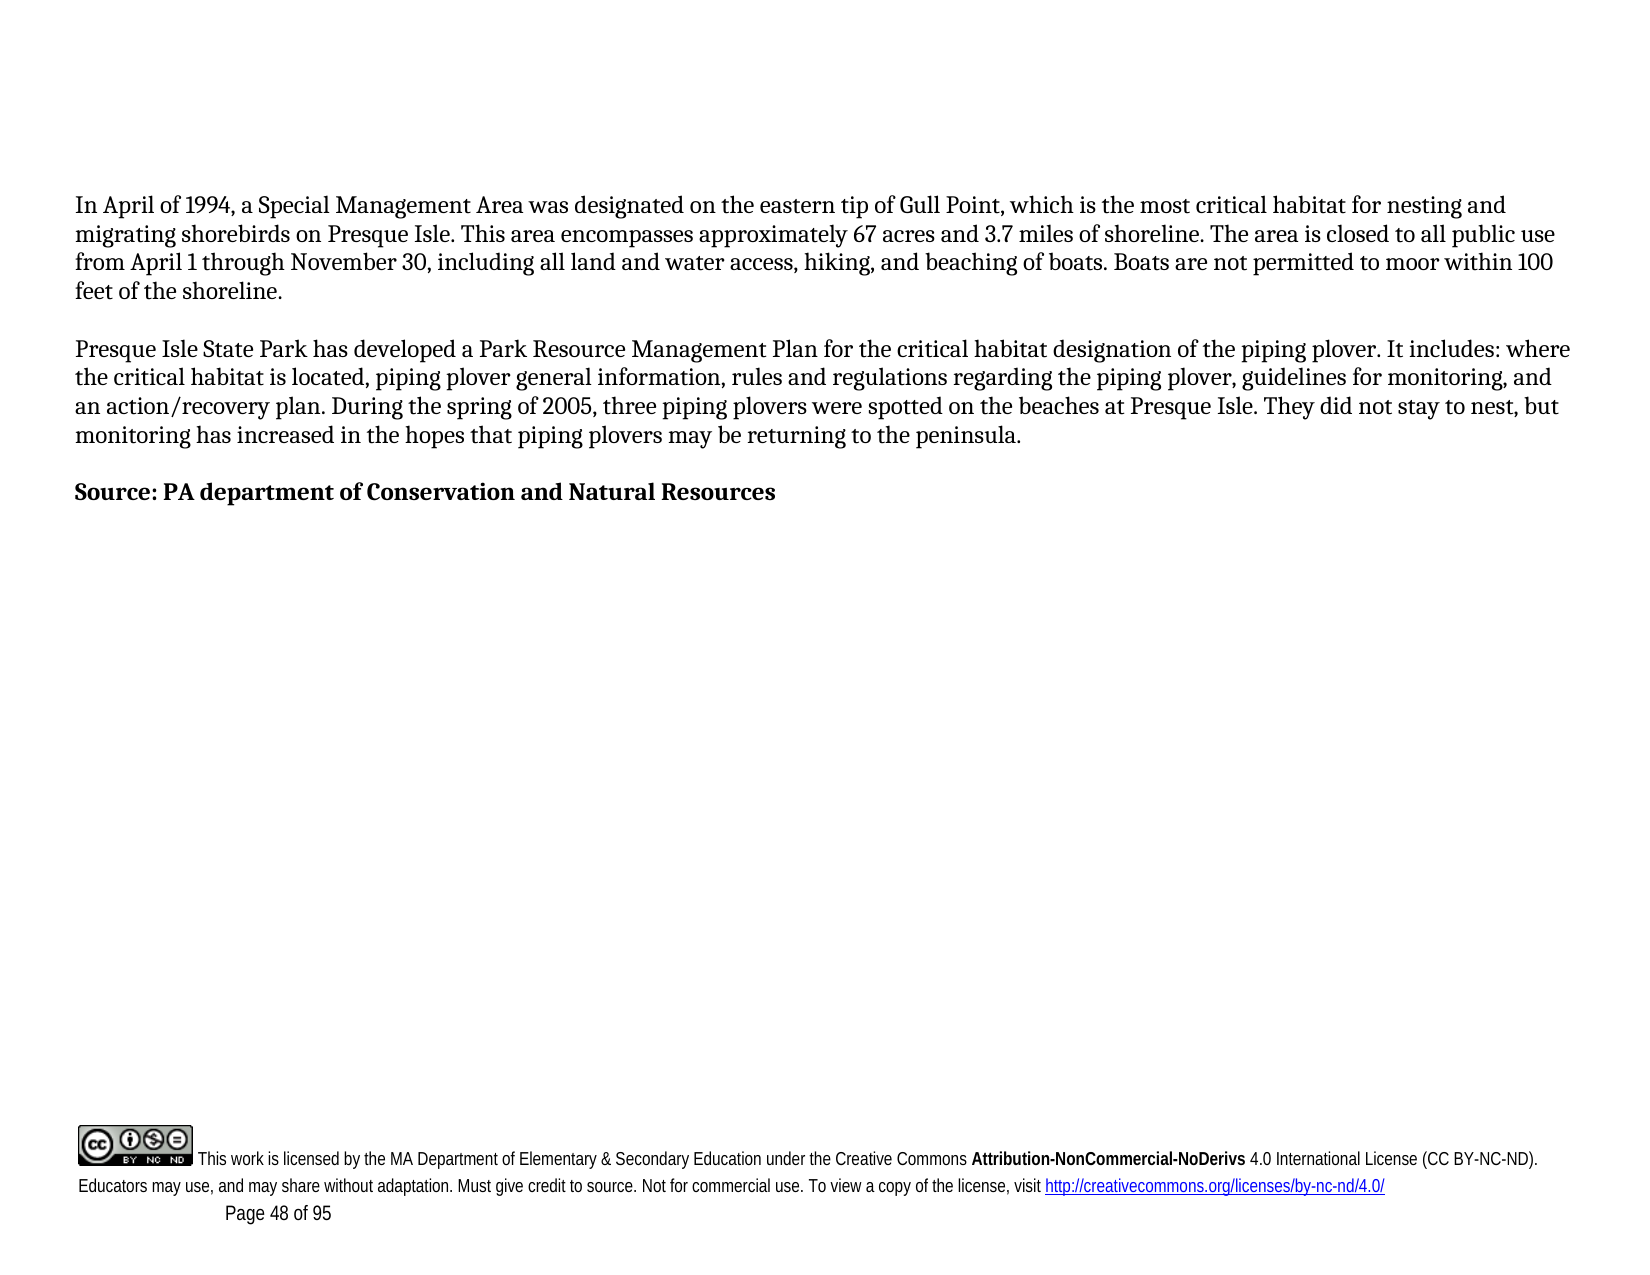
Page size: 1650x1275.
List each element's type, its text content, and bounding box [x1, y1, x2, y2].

text Source: PA department of Conservation and Natural Resources [75, 478, 1575, 507]
text In April of 1994, a Special Management Area was designated on the eastern tip of Gull Point, which is the most critical habitat for nesting and migrating shorebirds on Presque Isle. This area encompasses approximately 67 acres and 3.7 miles of shoreline. The area is closed to all public use from April 1 through November 30, including all land and water access, hiking, and beaching of boats. Boats are not permitted to moor within 100 feet of the shoreline. [75, 191, 1575, 306]
picture [78, 1125, 193, 1166]
text Presque Isle State Park has developed a Park Resource Management Plan for the critical habitat designation of the piping plover. It includes: where the critical habitat is located, piping plover general information, rules and regulations regarding the piping plover, guidelines for monitoring, and an action/recovery plan. During the spring of 2005, three piping plovers were spotted on the beaches at Presque Isle. They did not stay to nest, but monitoring has increased in the hopes that piping plovers may be returning to the peninsula. [75, 334, 1575, 449]
